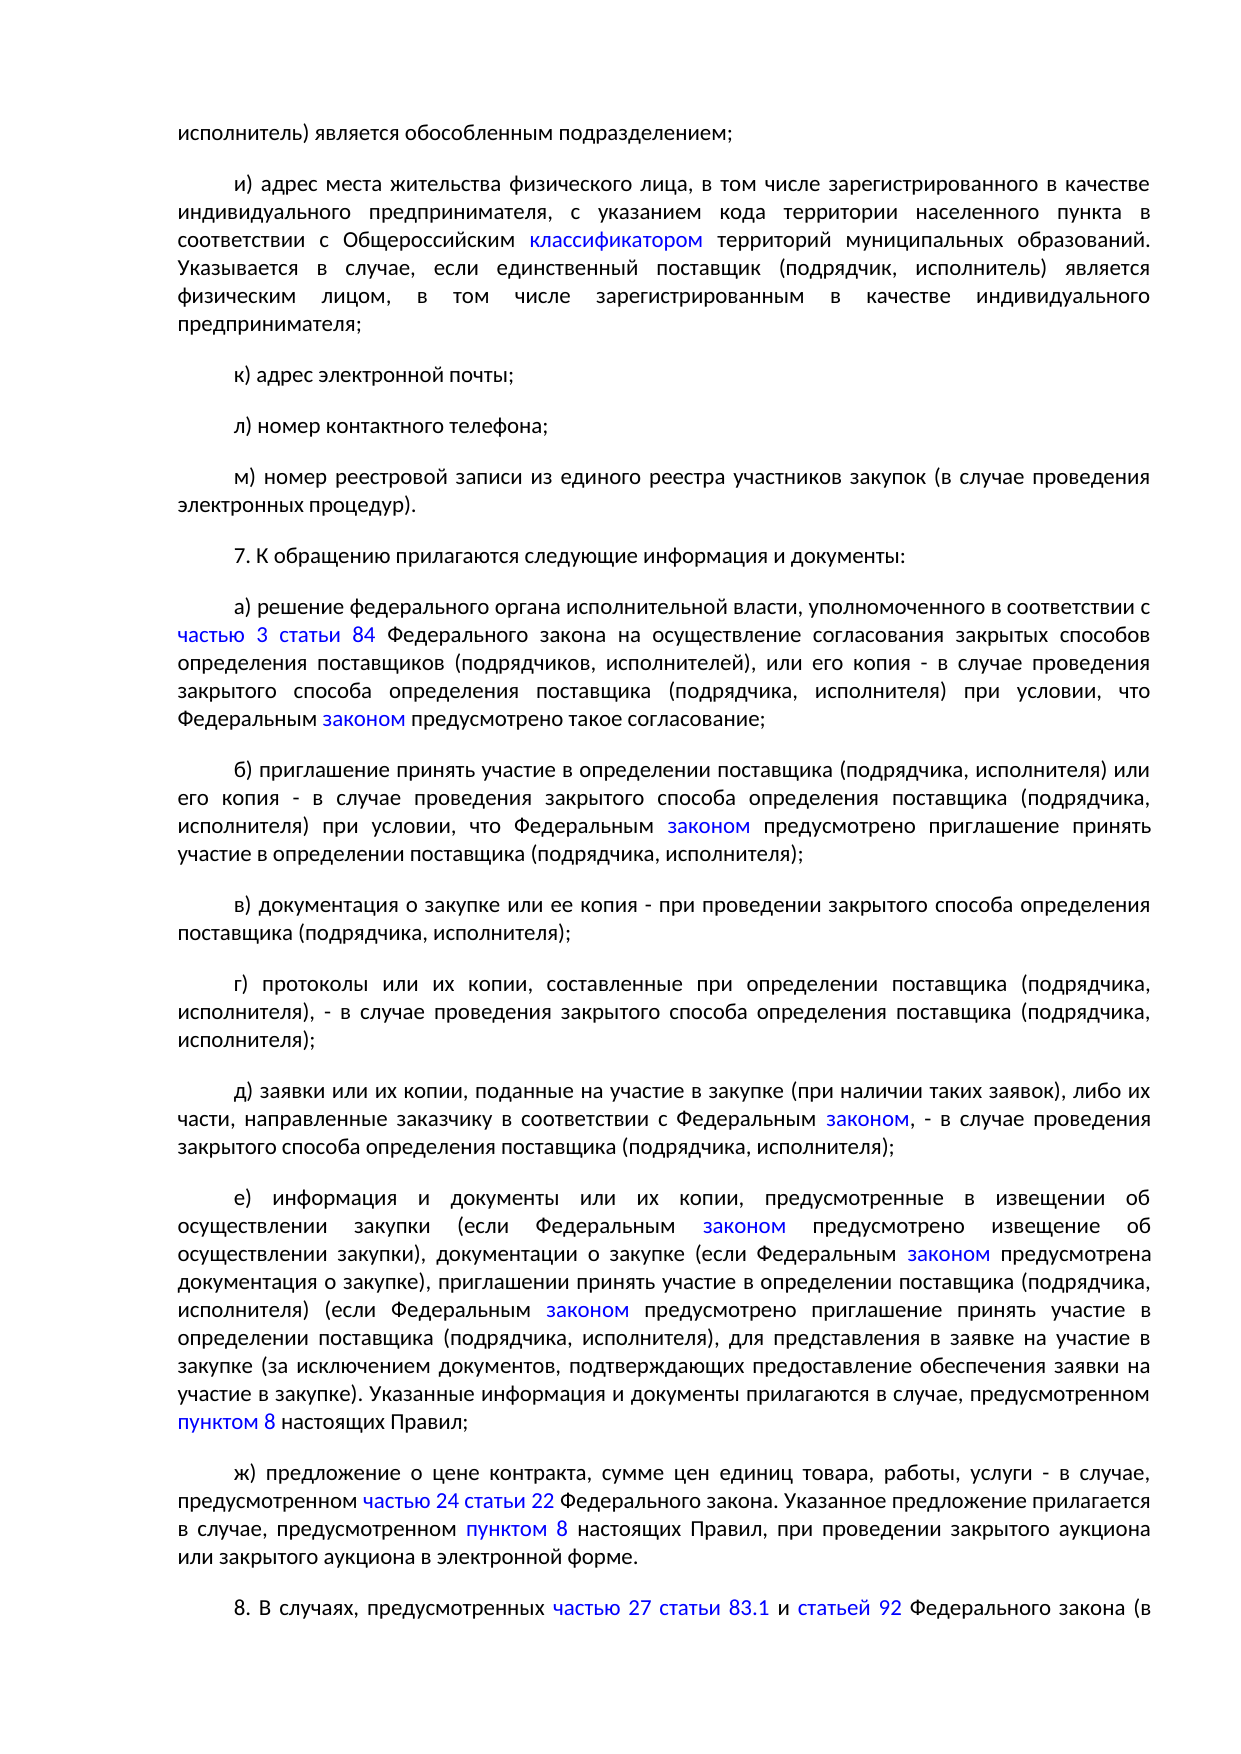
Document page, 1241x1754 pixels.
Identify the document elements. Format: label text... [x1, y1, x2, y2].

text в) документация о закупке или ее копия - при проведении закрытого способа определения поставщика (подрядчика, исполнителя); [177, 890, 1152, 946]
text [177, 118, 1152, 146]
text д) заявки или их копии, поданные на участие в закупке (при наличии таких заявок), либо их части, направленные заказчику в соответствии с Федеральным законом, - в случае проведения закрытого способа определения поставщика (подрядчика, исполнителя); [177, 1076, 1152, 1160]
text л) номер контактного телефона; [177, 411, 1152, 439]
text 7. К обращению прилагаются следующие информация и документы: [177, 541, 1152, 569]
text и) адрес места жительства физического лица, в том числе зарегистрированного в качестве индивидуального предпринимателя, с указанием кода территории населенного пункта в соответствии с Общероссийским классификатором территорий муниципальных образований. Указывается в случае, если единственный поставщик (подрядчик, исполнитель) является физическим лицом, в том числе зарегистрированным в качестве индивидуального предпринимателя; [177, 169, 1152, 337]
text б) приглашение принять участие в определении поставщика (подрядчика, исполнителя) или его копия - в случае проведения закрытого способа определения поставщика (подрядчика, исполнителя) при условии, что Федеральным законом предусмотрено приглашение принять участие в определении поставщика (подрядчика, исполнителя); [177, 755, 1152, 867]
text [177, 1593, 1152, 1621]
text к) адрес электронной почты; [177, 360, 1152, 388]
text а) решение федерального органа исполнительной власти, уполномоченного в соответствии с частью 3 статьи 84 Федерального закона на осуществление согласования закрытых способов определения поставщиков (подрядчиков, исполнителей), или его копия - в случае проведения закрытого способа определения поставщика (подрядчика, исполнителя) при условии, что Федеральным законом предусмотрено такое согласование; [177, 592, 1152, 732]
text г) протоколы или их копии, составленные при определении поставщика (подрядчика, исполнителя), - в случае проведения закрытого способа определения поставщика (подрядчика, исполнителя); [177, 969, 1152, 1053]
text м) номер реестровой записи из единого реестра участников закупок (в случае проведения электронных процедур). [177, 462, 1152, 518]
text ж) предложение о цене контракта, сумме цен единиц товара, работы, услуги - в случае, предусмотренном частью 24 статьи 22 Федерального закона. Указанное предложение прилагается в случае, предусмотренном пунктом 8 настоящих Правил, при проведении закрытого аукциона или закрытого аукциона в электронной форме. [177, 1458, 1152, 1570]
text е) информация и документы или их копии, предусмотренные в извещении об осуществлении закупки (если Федеральным законом предусмотрено извещение об осуществлении закупки), документации о закупке (если Федеральным законом предусмотрена документация о закупке), приглашении принять участие в определении поставщика (подрядчика, исполнителя) (если Федеральным законом предусмотрено приглашение принять участие в определении поставщика (подрядчика, исполнителя), для представления в заявке на участие в закупке (за исключением документов, подтверждающих предоставление обеспечения заявки на участие в закупке). Указанные информация и документы прилагаются в случае, предусмотренном пунктом 8 настоящих Правил; [177, 1183, 1152, 1435]
